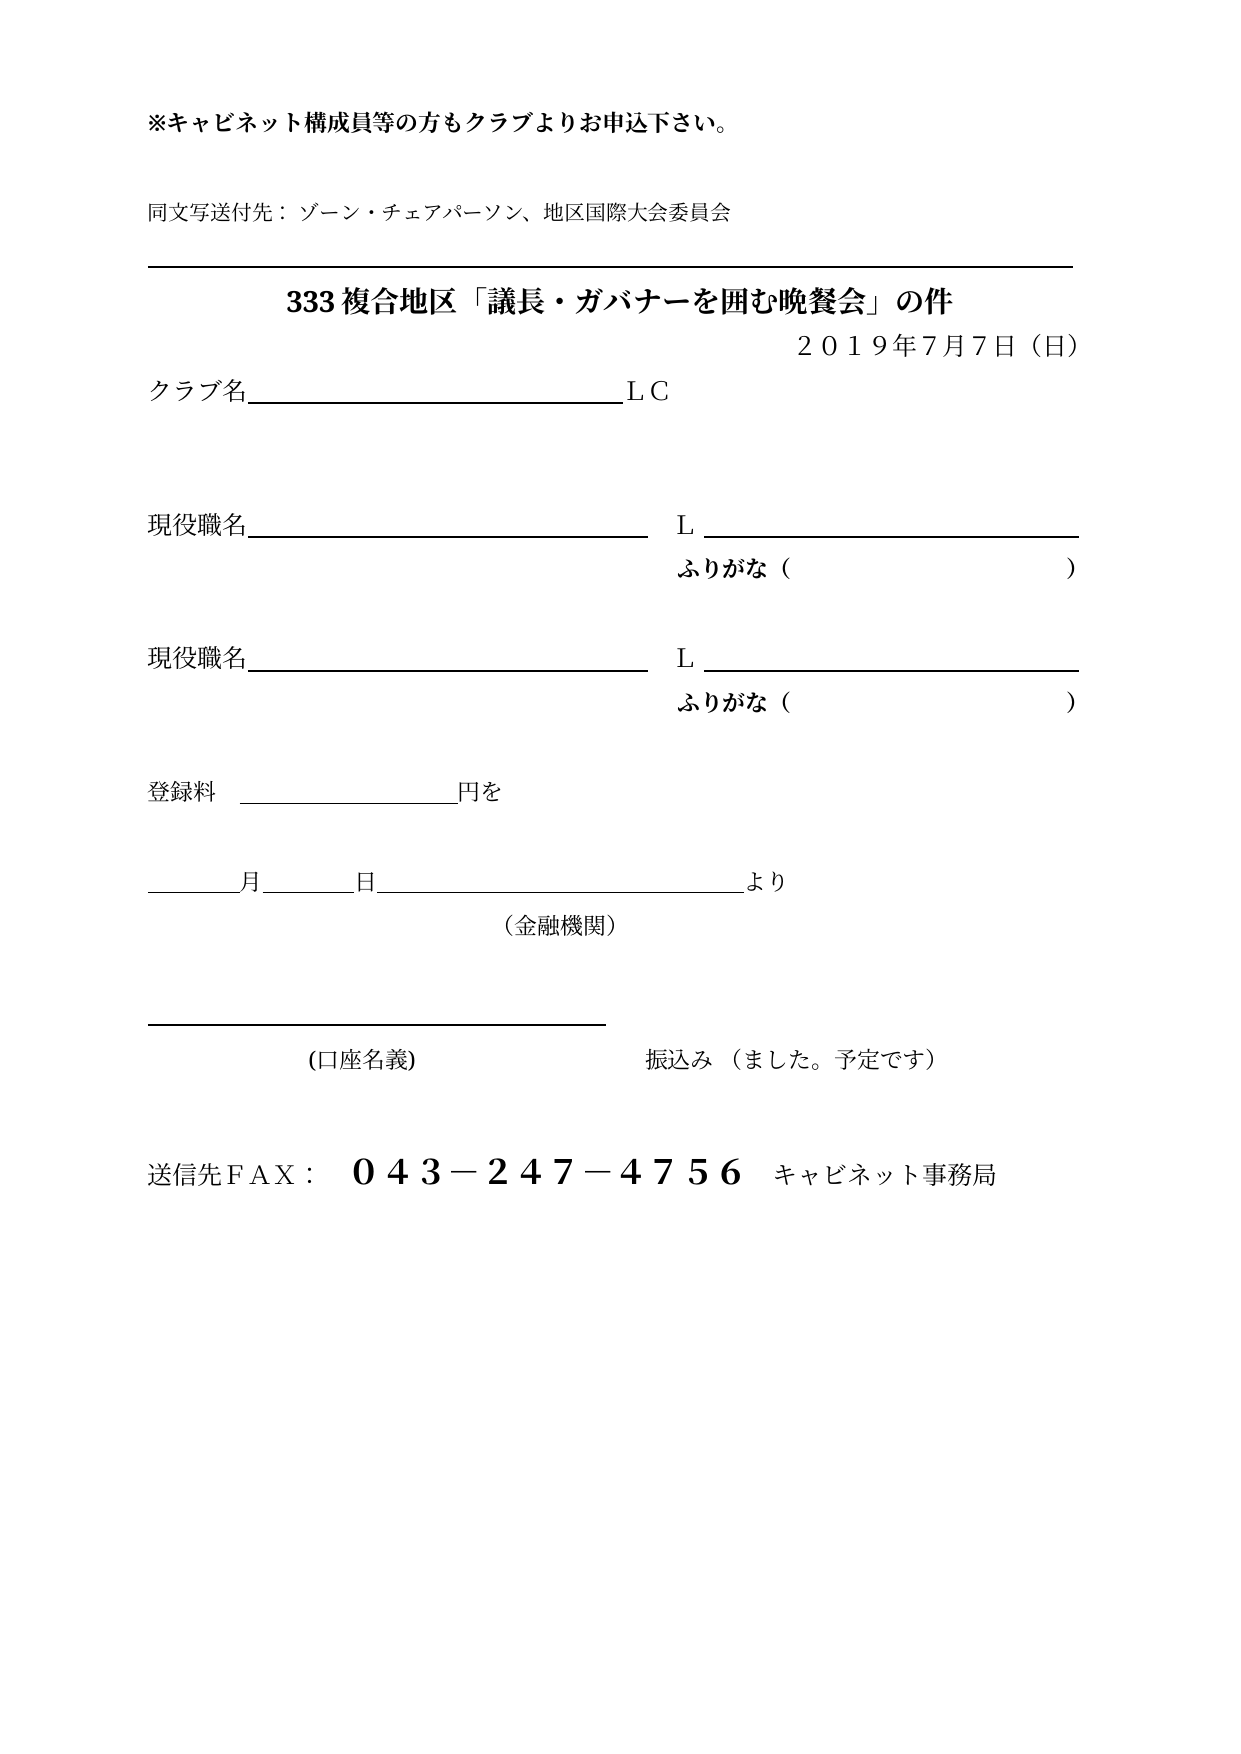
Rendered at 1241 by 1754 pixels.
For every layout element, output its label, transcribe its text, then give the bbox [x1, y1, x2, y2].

text 同文写送付先： ゾーン・チェアパーソン、地区国際大会委員会 [148, 189, 1092, 233]
text ※キャビネット構成員等の方もクラブよりお申込下さい。 [148, 100, 1092, 144]
text ふりがな（ ） [148, 679, 1092, 724]
text 送信先ＦＡＸ： ０４３－２４７－４７５６ キャビネット事務局 [148, 1125, 1092, 1214]
text （金融機関） [148, 902, 1092, 947]
text 登録料 円を [148, 768, 1092, 813]
text ふりがな（ ） [148, 546, 1092, 590]
text 月 日 より [148, 858, 1092, 902]
text 現役職名 Ｌ [148, 635, 1092, 679]
text クラブ名 ＬＣ [148, 367, 1092, 412]
text ２０１９年７月７日（日） [148, 323, 1092, 367]
text 現役職名 Ｌ [148, 501, 1092, 546]
text 333複合地区「議長・ガバナーを囲む晩餐会」の件 [148, 278, 1092, 323]
text (口座名義) 振込み （ました。予定です） [148, 1036, 1092, 1081]
